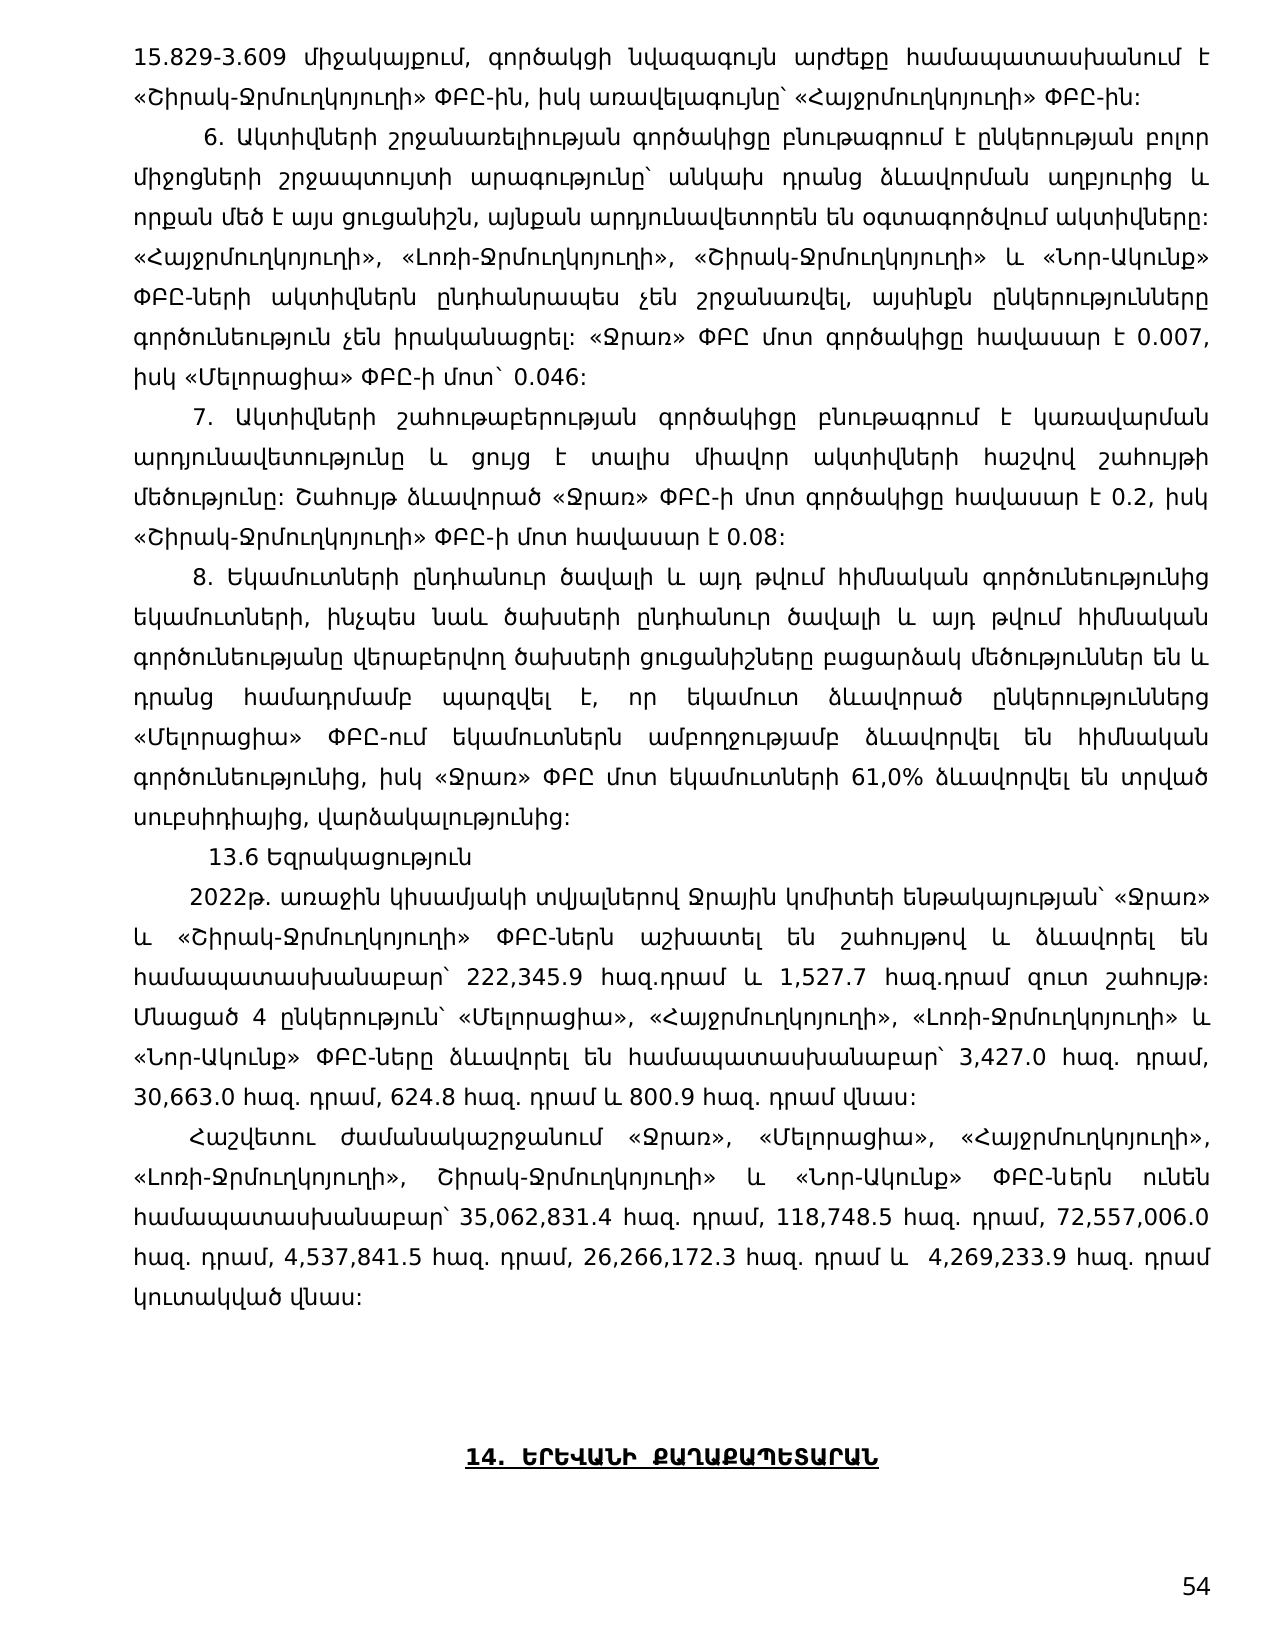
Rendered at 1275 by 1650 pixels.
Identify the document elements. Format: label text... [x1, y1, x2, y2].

text Հաշվետու ժամանակաշրջանում «Ջրառ», «Մելորացիա», «Հայջրմուղկոյուղի», «Լոռի-Ջրմուղկոյուղի», Շիրակ-Ջրմուղկոյուղի» և «Նոր-Ակունք» ՓԲԸ-ներն ունեն համապատասխանաբար՝ 35,062,831․4 հազ. դրամ, 118,748․5 հազ. դրամ, 72,557,006․0 հազ. դրամ, 4,537,841․5 հազ. դրամ, 26,266,172․3 հազ․ դրամ և 4,269,233․9 հազ. դրամ կուտակված վնաս: [133, 1124, 1211, 1311]
text 2022թ. առաջին կիսամյակի տվյալներով Ջրային կոմիտեի ենթակայության՝ «Ջրառ» և «Շիրակ-Ջրմուղկոյուղի» ՓԲԸ-ներն աշխատել են շահույթով և ձևավորել են համապատասխանաբար՝ 222,345․9 հազ․դրամ և 1,527․7 հազ․դրամ զուտ շահույթ։ Մնացած 4 ընկերություն՝ «Մելորացիա», «Հայջրմուղկոյուղի», «Լոռի-Ջրմուղկոյուղի» և «Նոր-Ակունք» ՓԲԸ-ները ձևավորել են համապատասխանաբար՝ 3,427․0 հազ. դրամ, 30,663․0 հազ․ դրամ, 624․8 հազ․ դրամ և 800․9 հազ․ դրամ վնաս: [133, 884, 1211, 1111]
text 13.6 Եզրակացություն [133, 844, 1211, 871]
text 8. Եկամուտների ընդհանուր ծավալի և այդ թվում հիմնական գործունեությունից եկամուտների, ինչպես նաև ծախսերի ընդհանուր ծավալի և այդ թվում հիմնական գործունեությանը վերաբերվող ծախսերի ցուցանիշները բացարձակ մեծություններ են և դրանց համադրմամբ պարզվել է, որ եկամուտ ձևավորած ընկերություններց «Մելորացիա» ՓԲԸ-ում եկամուտներն ամբողջությամբ ձևավորվել են հիմնական գործունեությունից, իսկ «Ջրառ» ՓԲԸ մոտ եկամուտների 61,0% ձևավորվել են տրված սուբսիդիայից, վարձակալությունից: [133, 564, 1211, 831]
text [133, 44, 1211, 111]
text 6. Ակտիվների շրջանառելիության գործակիցը բնութագրում է ընկերության բոլոր միջոցների շրջապտույտի արագությունը՝ անկախ դրանց ձևավորման աղբյուրից և որքան մեծ է այս ցուցանիշն, այնքան արդյունավետորեն են օգտագործվում ակտիվները: «Հայջրմուղկոյուղի», «Լոռի-Ջրմուղկոյուղի», «Շիրակ-Ջրմուղկոյուղի» և «Նոր-Ակունք» ՓԲԸ-ների ակտիվներն ընդհանրապես չեն շրջանառվել, այսինքն ընկերությունները գործունեություն չեն իրականացրել: «Ջրառ» ՓԲԸ մոտ գործակիցը հավասար է 0․007, իսկ «Մելորացիա» ՓԲԸ-ի մոտ` 0․046: [133, 124, 1211, 391]
text 7. Ակտիվների շահութաբերության գործակիցը բնութագրում է կառավարման արդյունավետությունը և ցույց է տալիս միավոր ակտիվների հաշվով շահույթի մեծությունը: Շահույթ ձևավորած «Ջրառ» ՓԲԸ-ի մոտ գործակիցը հավասար է 0.2, իսկ «Շիրակ-Ջրմուղկոյուղի» ՓԲԸ-ի մոտ հավասար է 0․08: [133, 404, 1211, 551]
text 14. ԵՐԵՎԱՆԻ ՔԱՂԱՔԱՊԵՏԱՐԱՆ [133, 1444, 1211, 1471]
